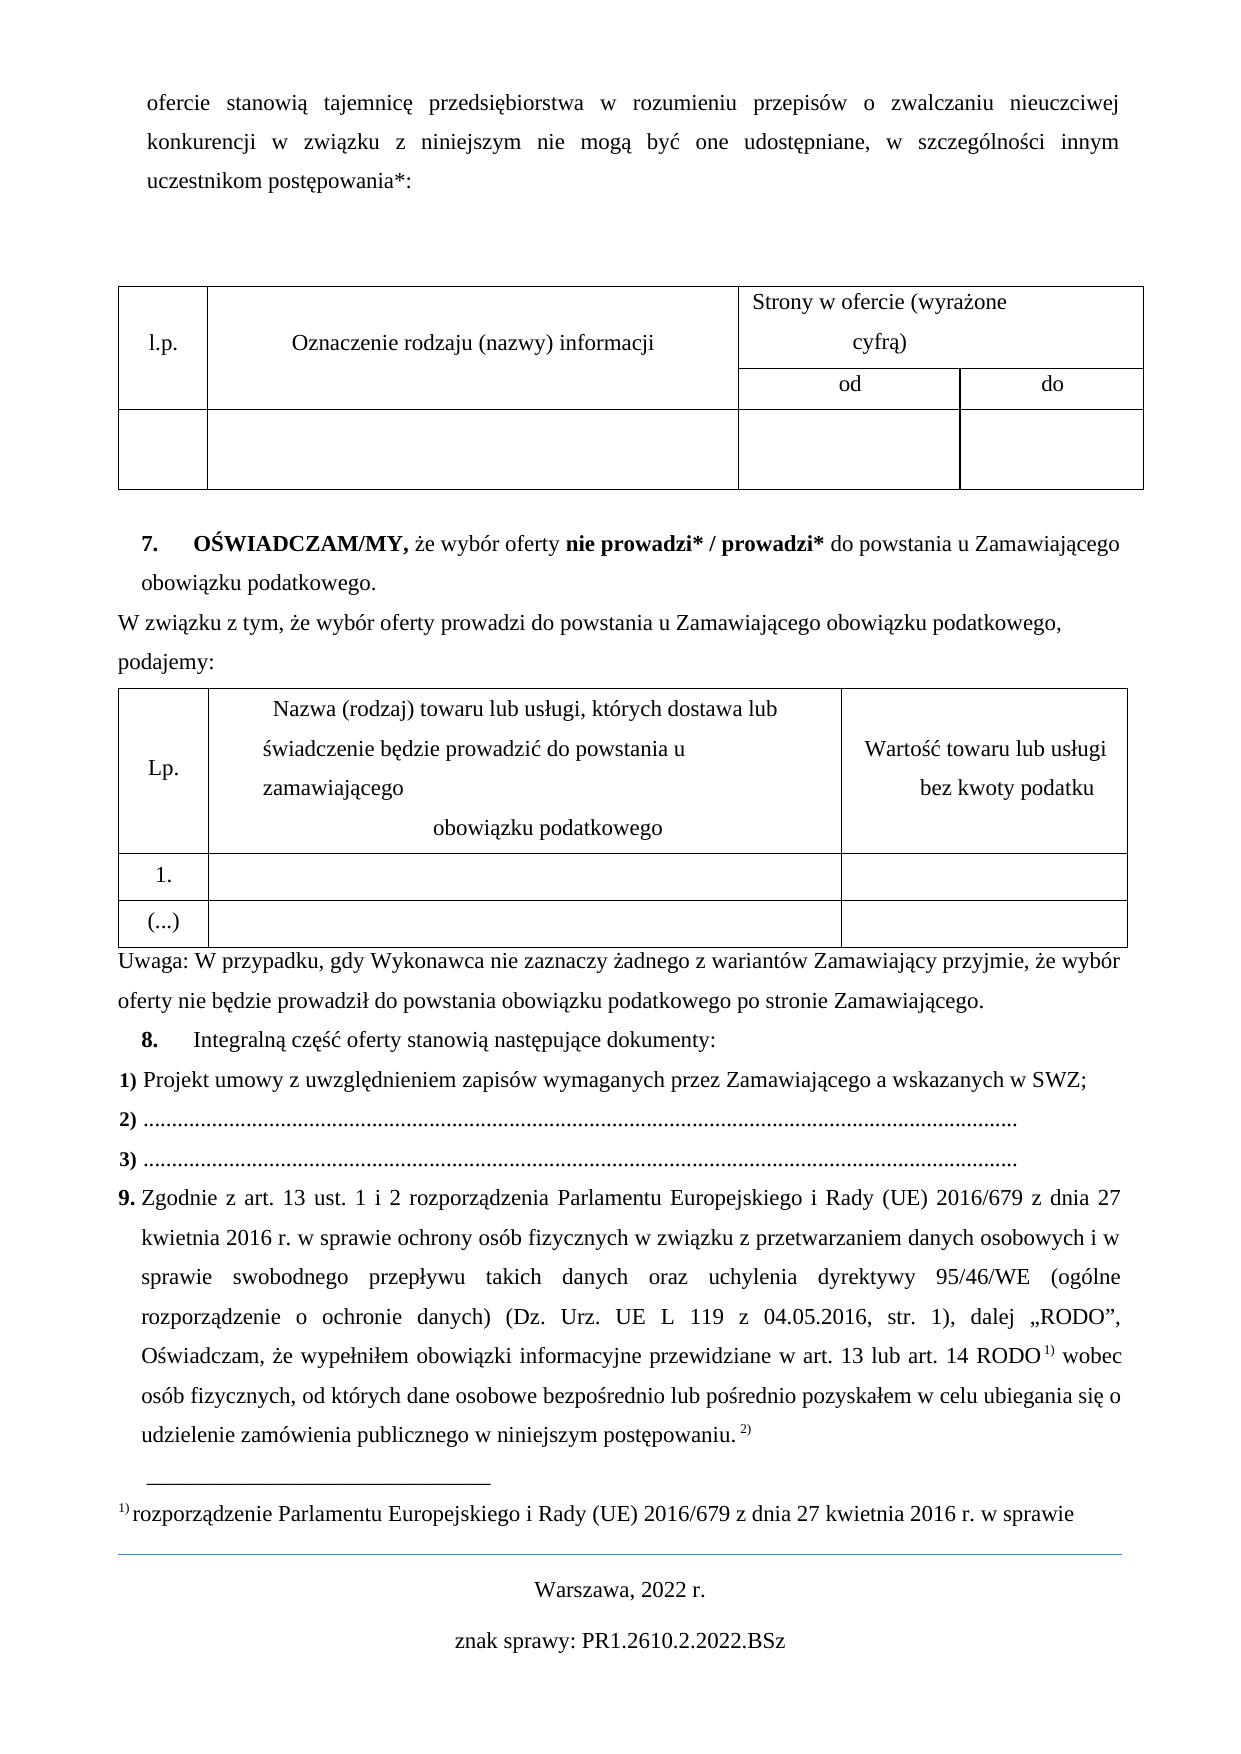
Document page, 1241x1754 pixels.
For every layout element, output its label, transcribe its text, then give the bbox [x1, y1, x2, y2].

table_header Oznaczenie rodzaju (nazwy) informacji [208, 287, 738, 409]
table_header Strony w ofercie (wyrażone cyfrą) [739, 287, 1041, 367]
table_header Lp. [119, 689, 208, 853]
list ......................................................................................................................................................... [119, 1106, 1121, 1132]
table_header Nazwa (rodzaj) towaru lub usługi, których dostawa lub świadczenie będzie prowadzić do powstania u zamawiającego obowiązku podatkowego [209, 689, 841, 853]
text Uwaga: W przypadku, gdy Wykonawca nie zaznaczy żadnego z wariantów Zamawiający przyjmie, że wybór oferty nie będzie prowadził do powstania obowiązku podatkowego po stronie Zamawiającego. [118, 948, 1121, 1013]
list Projekt umowy z uwzględnieniem zapisów wymaganych przez Zamawiającego a wskazanych w SWZ; [119, 1066, 1121, 1092]
table_cell [209, 854, 841, 900]
table_header [1041, 287, 1143, 367]
text W związku z tym, że wybór oferty prowadzi do powstania u Zamawiającego obowiązku podatkowego, podajemy: [118, 609, 1121, 674]
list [120, 89, 1121, 194]
table_header l.p. [119, 287, 207, 409]
list Integralną część oferty stanowią następujące dokumenty: [141, 1027, 1122, 1053]
table_cell od [739, 369, 959, 409]
table_cell [739, 410, 959, 489]
table_cell [119, 410, 207, 489]
text ______________________________ [141, 1461, 1122, 1487]
list ......................................................................................................................................................... [119, 1145, 1121, 1171]
table_cell [961, 369, 1041, 409]
table_cell [1041, 410, 1143, 489]
table_header Wartość towaru lub usługi bez kwoty podatku [842, 689, 1127, 853]
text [118, 1500, 1122, 1527]
table_cell [961, 410, 1041, 489]
table_cell [842, 854, 1127, 900]
list Zgodnie z art. 13 ust. 1 i 2 rozporządzenia Parlamentu Europejskiego i Rady (UE) 2016/679 z dnia 27 kwietnia 2016 r. w sprawie ochrony osób fizycznych w związku z przetwarzaniem danych osobowych i w sprawie swobodnego przepływu takich danych oraz uchylenia dyrektywy 95/46/WE (ogólne rozporządzenie o ochronie danych) (Dz. Urz. UE L 119 z 04.05.2016, str. 1), dalej „RODO”, Oświadczam, że wypełniłem obowiązki informacyjne przewidziane w art. 13 lub art. 14 RODO1) wobec osób fizycznych, od których dane osobowe bezpośrednio lub pośrednio pozyskałem w celu ubiegania się o udzielenie zamówienia publicznego w niniejszym postępowaniu. 2) [118, 1184, 1122, 1448]
table_cell [208, 410, 738, 489]
table_cell do [1041, 369, 1143, 409]
table_cell 1. [119, 854, 208, 900]
table_cell [209, 901, 841, 947]
list OŚWIADCZAM/MY, że wybór oferty nie prowadzi* / prowadzi* do powstania u Zamawiającego obowiązku podatkowego. [141, 530, 1122, 596]
table_cell [842, 901, 1127, 947]
table_cell (...) [119, 901, 208, 947]
